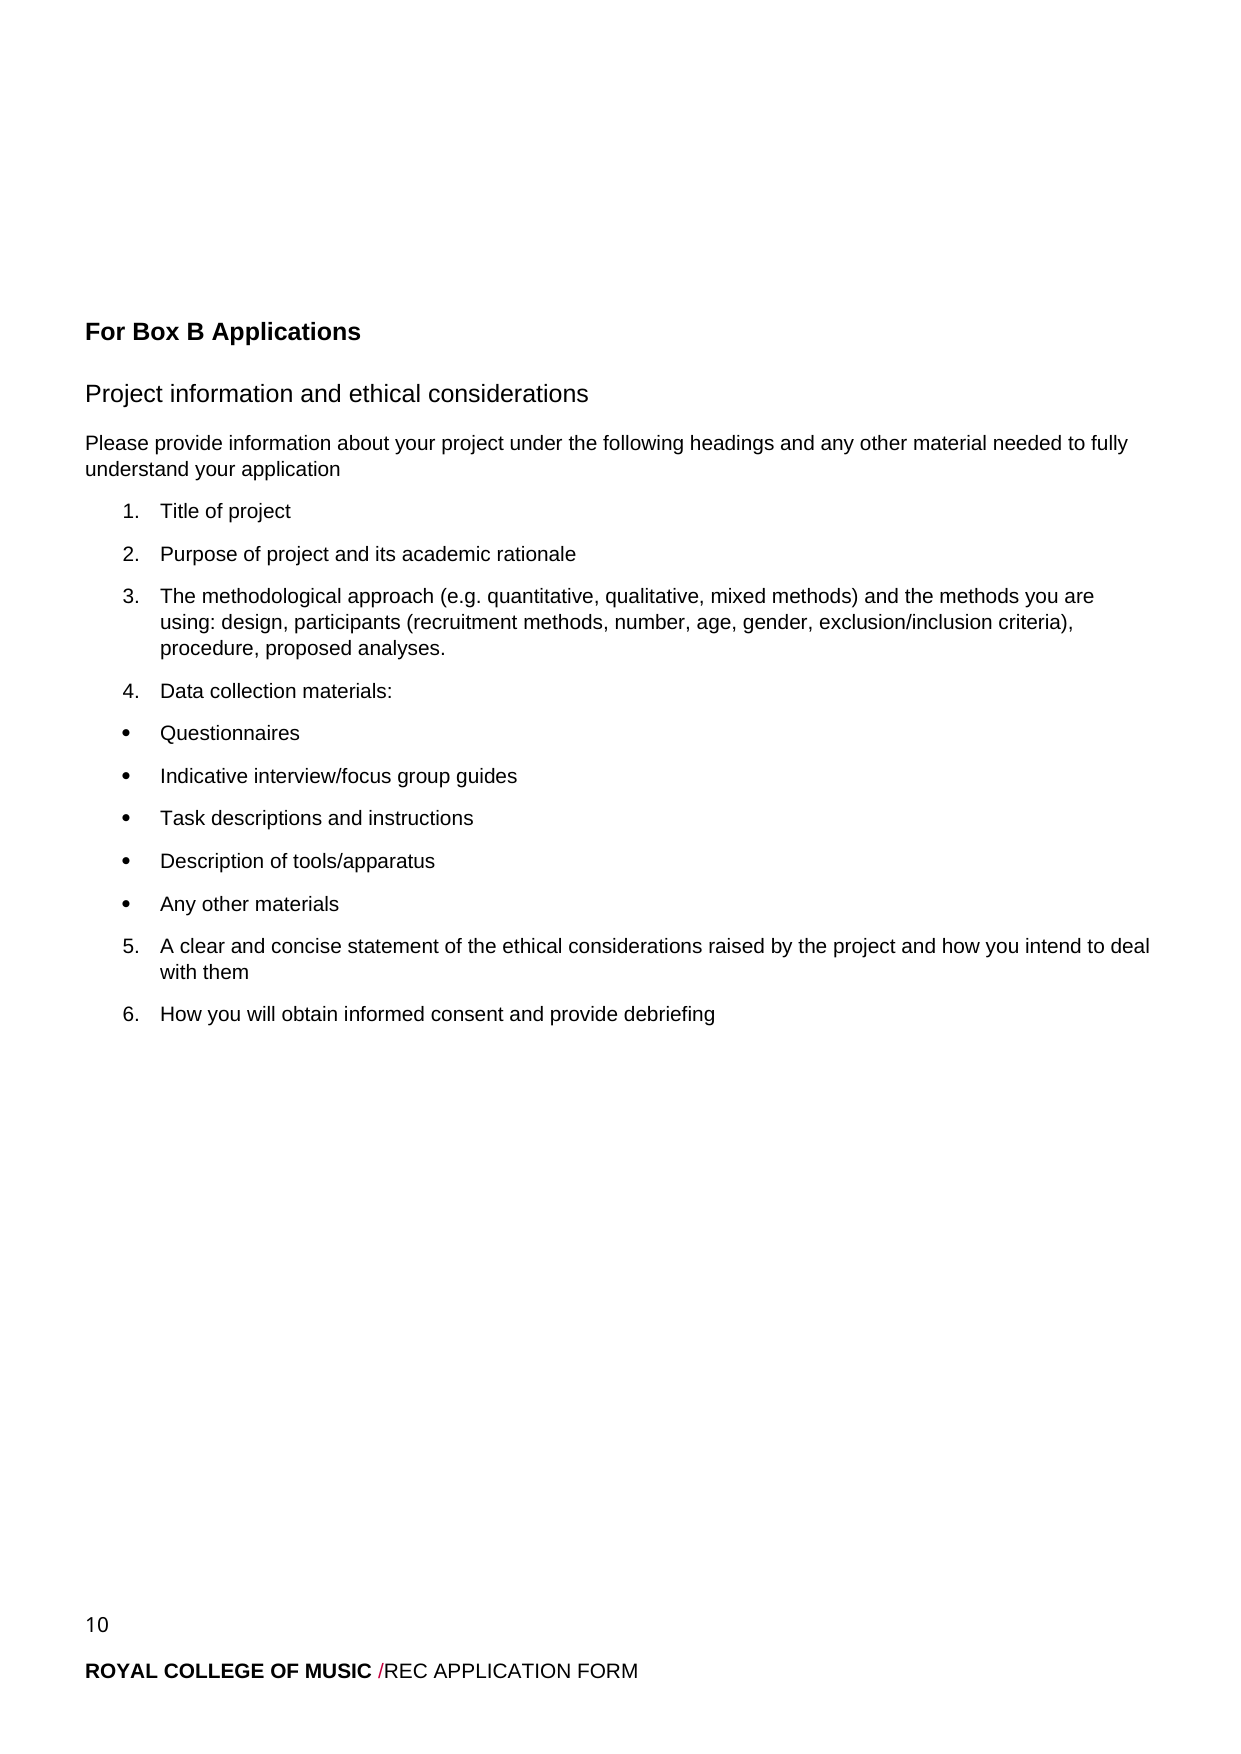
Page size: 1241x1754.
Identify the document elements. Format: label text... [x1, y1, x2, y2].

list Questionnaires [122, 721, 1155, 745]
list Title of project [122, 499, 1155, 523]
list Description of tools/apparatus [122, 849, 1155, 873]
list A clear and concise statement of the ethical considerations raised by the project and how you intend to deal with them [122, 934, 1155, 984]
list Data collection materials: [122, 678, 1155, 702]
subtitle For Box B Applications [85, 317, 1155, 346]
list Task descriptions and instructions [122, 806, 1155, 830]
list Indicative interview/focus group guides [122, 763, 1155, 788]
subtitle Project information and ethical considerations [85, 379, 1155, 408]
list The methodological approach (e.g. quantitative, qualitative, mixed methods) and the methods you are using: design, participants (recruitment methods, number, age, gender, exclusion/inclusion criteria), procedure, proposed analyses. [122, 584, 1155, 660]
list Purpose of project and its academic rationale [122, 542, 1155, 566]
list How you will obtain informed consent and provide debriefing [122, 1002, 1155, 1026]
list Any other materials [122, 891, 1155, 915]
text Please provide information about your project under the following headings and any other material needed to fully understand your application [85, 431, 1155, 481]
